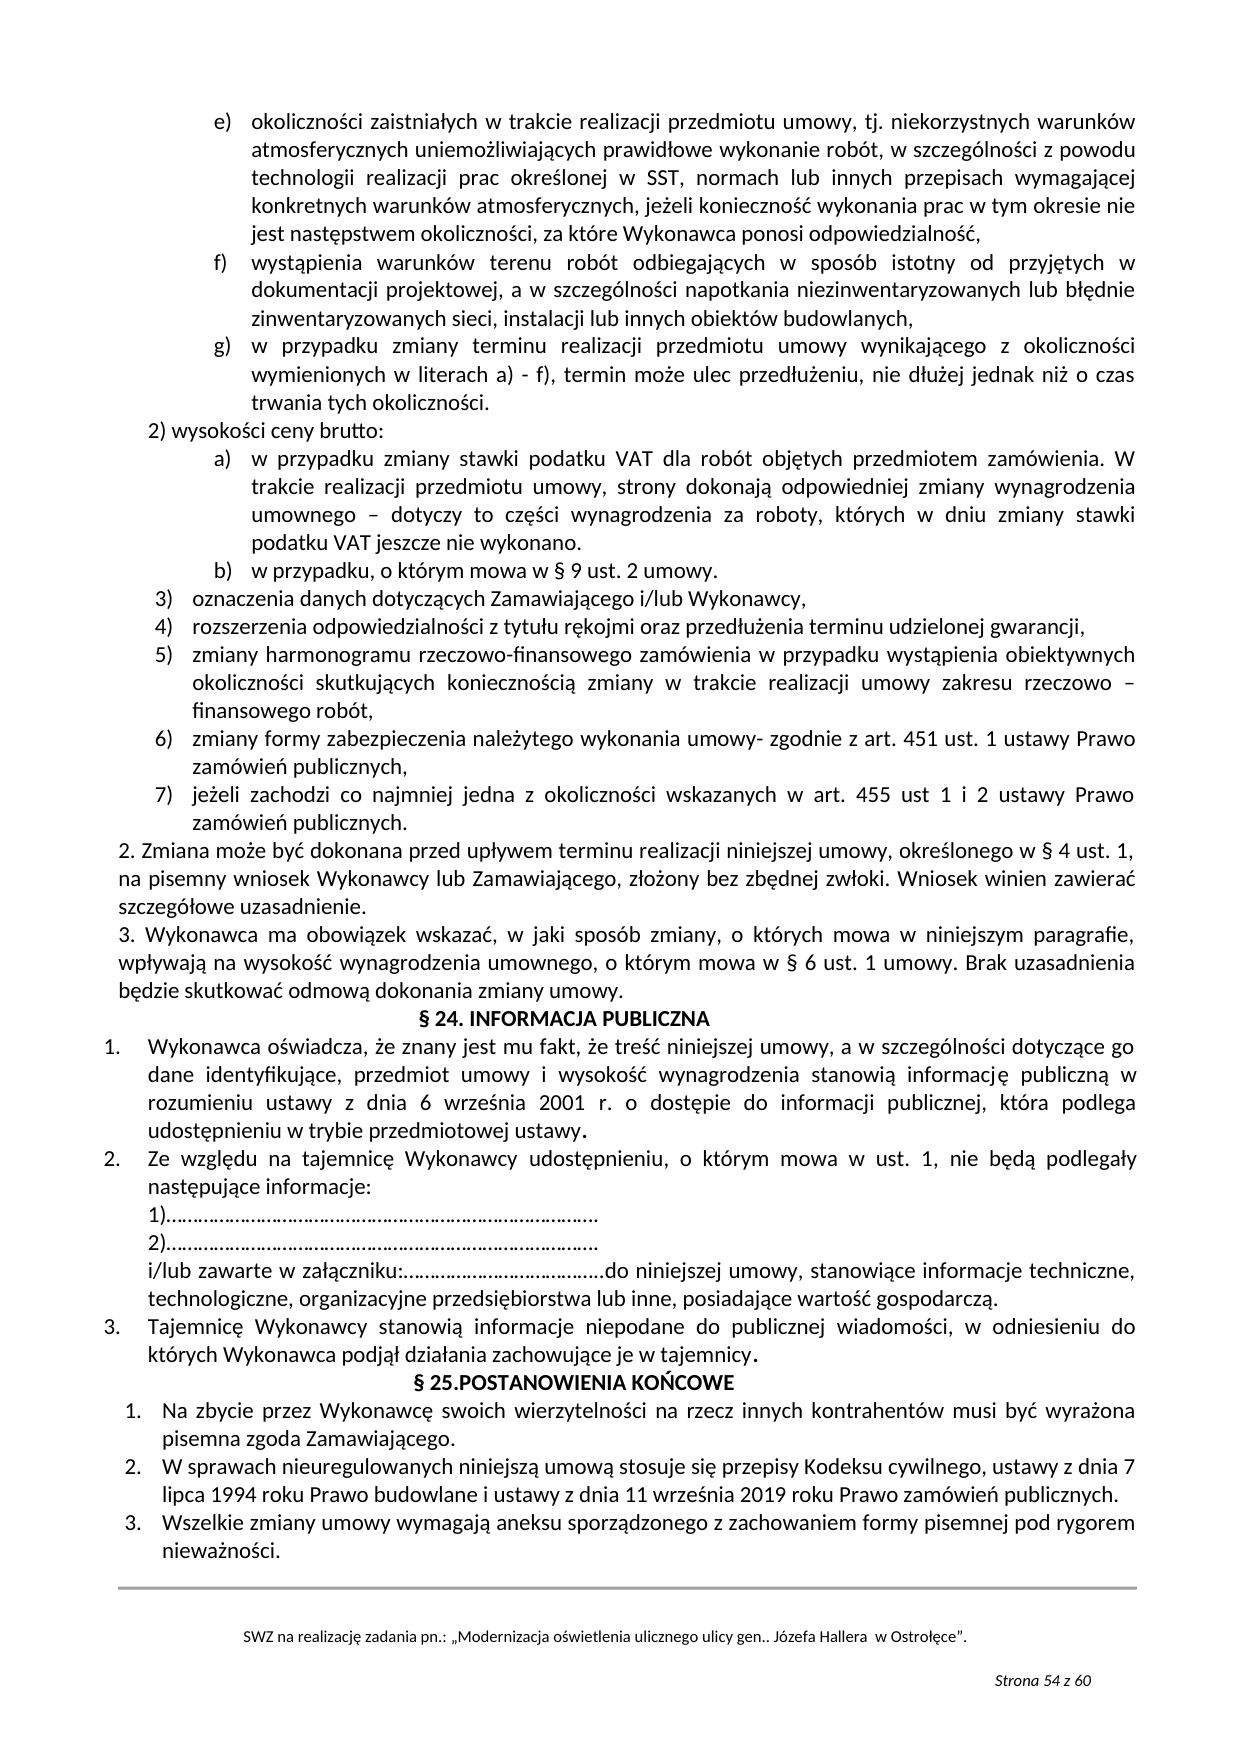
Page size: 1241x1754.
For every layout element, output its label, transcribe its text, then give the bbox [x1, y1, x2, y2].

list okoliczności zaistniałych w trakcie realizacji przedmiotu umowy, tj. niekorzystnych warunków atmosferycznych uniemożliwiających prawidłowe wykonanie robót, w szczególności z powodu technologii realizacji prac określonej w SST, normach lub innych przepisach wymagającej konkretnych warunków atmosferycznych, jeżeli konieczność wykonania prac w tym okresie nie jest następstwem okoliczności, za które Wykonawca ponosi odpowiedzialność, [213, 107, 1137, 248]
text 2)………………………………………………………………………. [148, 1228, 1137, 1256]
text 1)………………………………………………………………………. [148, 1200, 1137, 1228]
list w przypadku, o którym mowa w § 9 ust. 2 umowy. [213, 556, 1137, 584]
list zmiany harmonogramu rzeczowo-finansowego zamówienia w przypadku wystąpienia obiektywnych okoliczności skutkujących koniecznością zmiany w trakcie realizacji umowy zakresu rzeczowo – finansowego robót, [154, 640, 1137, 724]
list Wykonawca oświadcza, że znany jest mu fakt, że treść niniejszej umowy, a w szczególności dotyczące go dane identyfikujące, przedmiot umowy i wysokość wynagrodzenia stanowią informację publiczną w rozumieniu ustawy z dnia 6 września 2001 r. o dostępie do informacji publicznej, która podlega udostępnieniu w trybie przedmiotowej ustawy. [103, 1032, 1137, 1144]
list W sprawach nieuregulowanych niniejszą umową stosuje się przepisy Kodeksu cywilnego, ustawy z dnia 7 lipca 1994 roku Prawo budowlane i ustawy z dnia 11 września 2019 roku Prawo zamówień publicznych. [124, 1452, 1137, 1508]
text i/lub zawarte w załączniku:………………………………..do niniejszej umowy, stanowiące informacje techniczne, technologiczne, organizacyjne przedsiębiorstwa lub inne, posiadające wartość gospodarczą. [148, 1256, 1137, 1312]
text 2) wysokości ceny brutto: [148, 416, 1137, 444]
list Tajemnicę Wykonawcy stanowią informacje niepodane do publicznej wiadomości, w odniesieniu do których Wykonawca podjął działania zachowujące je w tajemnicy. [103, 1312, 1137, 1368]
list rozszerzenia odpowiedzialności z tytułu rękojmi oraz przedłużenia terminu udzielonej gwarancji, [154, 612, 1137, 640]
text 2. Zmiana może być dokonana przed upływem terminu realizacji niniejszej umowy, określonego w § 4 ust. 1, na pisemny wniosek Wykonawcy lub Zamawiającego, złożony bez zbędnej zwłoki. Wniosek winien zawierać szczegółowe uzasadnienie. [118, 836, 1137, 920]
list jeżeli zachodzi co najmniej jedna z okoliczności wskazanych w art. 455 ust 1 i 2 ustawy Prawo zamówień publicznych. [154, 780, 1137, 836]
list Ze względu na tajemnicę Wykonawcy udostępnieniu, o którym mowa w ust. 1, nie będą podlegały następujące informacje: [103, 1144, 1137, 1200]
list w przypadku zmiany terminu realizacji przedmiotu umowy wynikającego z okoliczności wymienionych w literach a) - f), termin może ulec przedłużeniu, nie dłużej jednak niż o czas trwania tych okoliczności. [213, 332, 1137, 416]
list Na zbycie przez Wykonawcę swoich wierzytelności na rzecz innych kontrahentów musi być wyrażona pisemna zgoda Zamawiającego. [124, 1396, 1137, 1452]
list w przypadku zmiany stawki podatku VAT dla robót objętych przedmiotem zamówienia. W trakcie realizacji przedmiotu umowy, strony dokonają odpowiedniej zmiany wynagrodzenia umownego – dotyczy to części wynagrodzenia za roboty, których w dniu zmiany stawki podatku VAT jeszcze nie wykonano. [213, 444, 1137, 556]
list wystąpienia warunków terenu robót odbiegających w sposób istotny od przyjętych w dokumentacji projektowej, a w szczególności napotkania niezinwentaryzowanych lub błędnie zinwentaryzowanych sieci, instalacji lub innych obiektów budowlanych, [213, 248, 1137, 332]
text § 25.POSTANOWIENIA KOŃCOWE [339, 1368, 1137, 1396]
list oznaczenia danych dotyczących Zamawiającego i/lub Wykonawcy, [154, 584, 1137, 612]
list zmiany formy zabezpieczenia należytego wykonania umowy- zgodnie z art. 451 ust. 1 ustawy Prawo zamówień publicznych, [154, 724, 1137, 780]
text 3. Wykonawca ma obowiązek wskazać, w jaki sposób zmiany, o których mowa w niniejszym paragrafie, wpływają na wysokość wynagrodzenia umownego, o którym mowa w § 6 ust. 1 umowy. Brak uzasadnienia będzie skutkować odmową dokonania zmiany umowy. [118, 920, 1137, 1004]
text § 24. INFORMACJA PUBLICZNA [339, 1004, 1137, 1032]
list Wszelkie zmiany umowy wymagają aneksu sporządzonego z zachowaniem formy pisemnej pod rygorem nieważności. [124, 1508, 1137, 1564]
